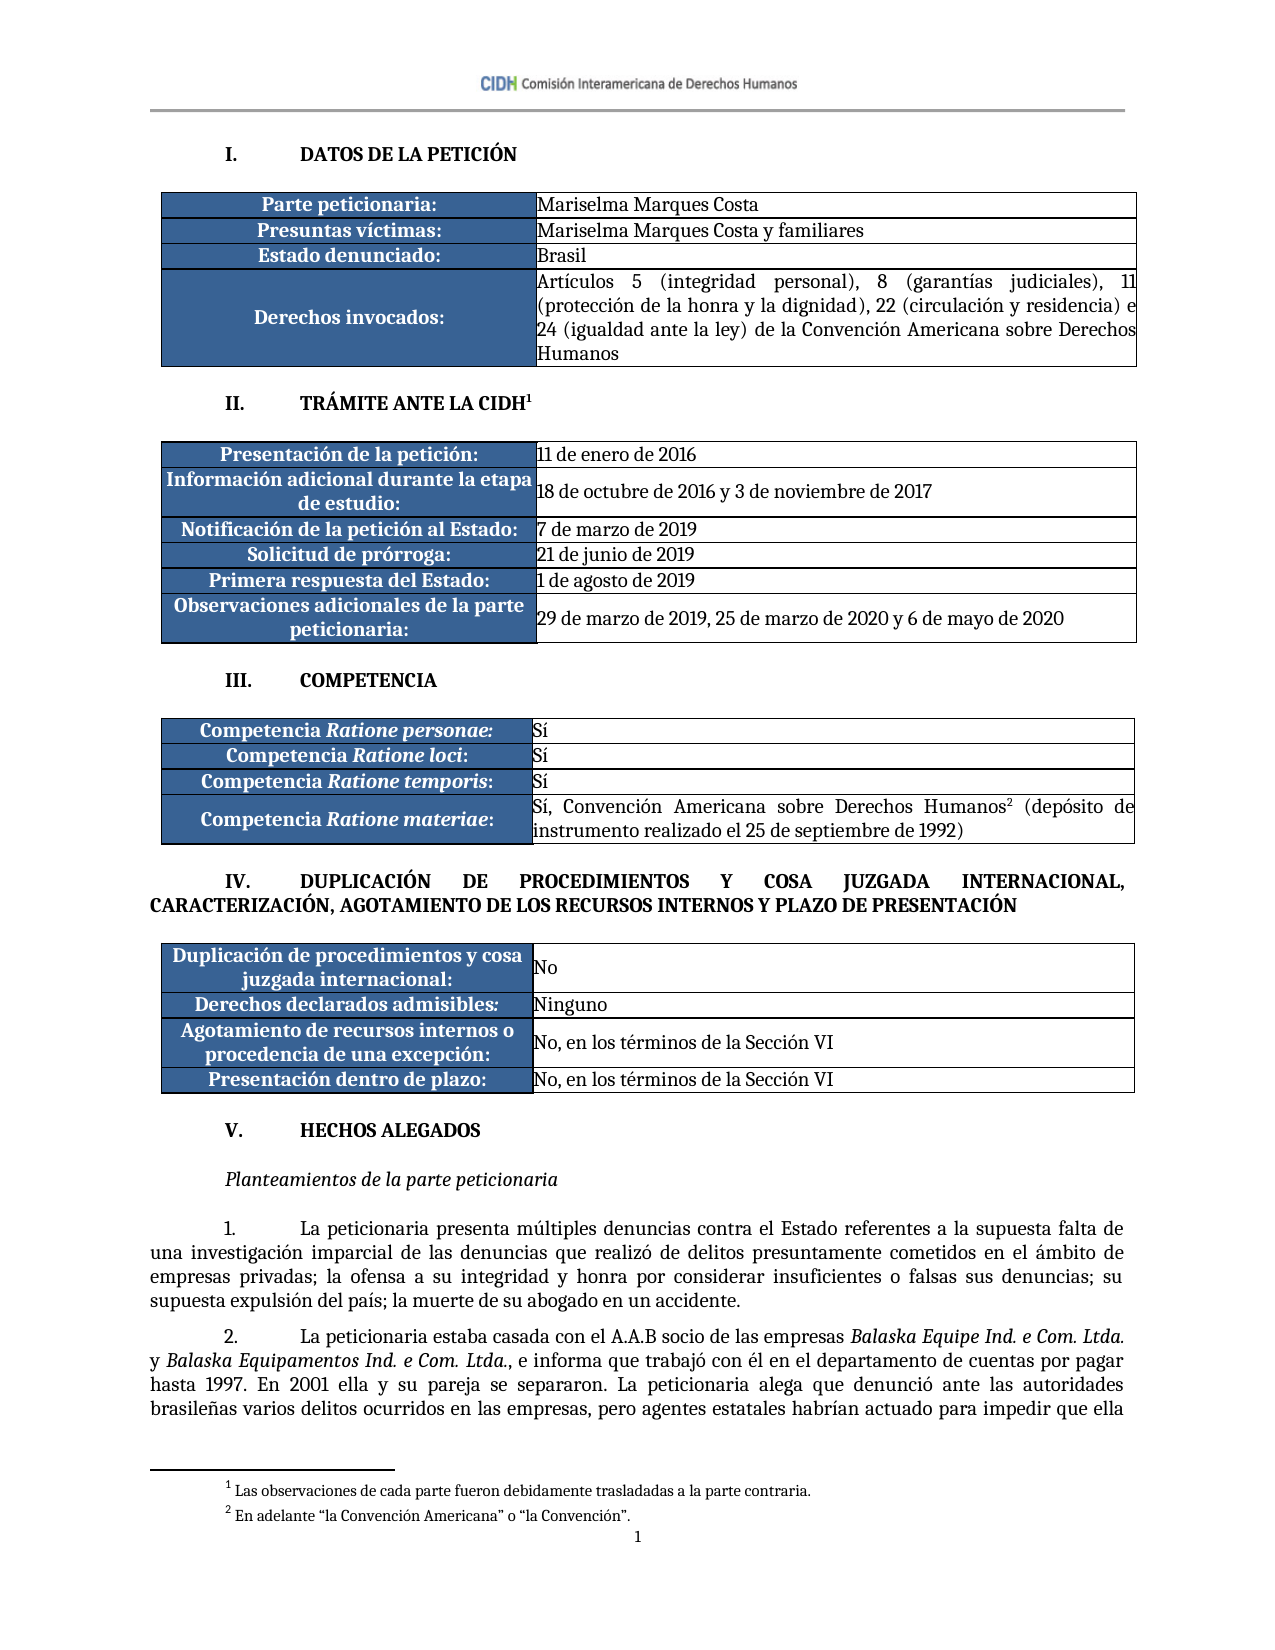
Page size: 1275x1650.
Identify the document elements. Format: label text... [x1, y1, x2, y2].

table_cell : [162, 219, 536, 243]
table_cell Primera respuesta del Estado: [162, 569, 536, 593]
table_header Parte peticionaria: [162, 193, 536, 217]
text IV. DUPLICACIÓN DE PROCEDIMIENTOS Y COSA JUZGADA INTERNACIONAL, CARACTERIZACIÓN, AGOTAMIENTO DE LOS RECURSOS INTERNOS Y PLAZO DE PRESENTACIÓN [150, 870, 1125, 918]
table_cell Sí [533, 744, 1134, 768]
table_header 11 de enero de 2016 [537, 442, 1136, 467]
list La peticionaria presenta múltiples denuncias contra el Estado referentes a la supuesta falta de una investigación imparcial de las denuncias que realizó de delitos presuntamente cometidos en el ámbito de empresas privadas; la ofensa a su integridad y honra por considerar insuficientes o falsas sus denuncias; su supuesta expulsión del país; la muerte de su abogado en un accidente. [150, 1217, 1125, 1312]
table_header Competencia Ratione personae: [162, 719, 532, 743]
table_cell Presentación dentro de plazo: [162, 1068, 532, 1092]
text II. TRÁMITE ANTE LA CIDH [150, 392, 1125, 416]
table_cell 29 de marzo de 2019, 25 de marzo de 2020 y 6 de mayo de 2020 [537, 594, 1136, 642]
text Planteamientos de la parte peticionaria [150, 1168, 1125, 1192]
table_cell Notificación de la petición al Estado: [162, 518, 536, 542]
table_cell 18 de octubre de 2016 y 3 de noviembre de 2017 [537, 468, 1136, 516]
text I. DATOS DE LA PETICIÓN [150, 143, 1125, 167]
table_header Sí [533, 719, 1134, 743]
table_cell Derechos declarados admisibles: [162, 993, 532, 1017]
table_cell Mariselma Marques Costa y familiares [537, 219, 1136, 243]
table_cell Estado denunciado: [162, 244, 536, 268]
table_cell Agotamiento de recursos internos o procedencia de una excepción: [162, 1019, 532, 1067]
table_cell Solicitud de prórroga: [162, 543, 536, 567]
table_cell 7 de marzo de 2019 [537, 518, 1136, 542]
table_cell Observaciones adicionales de la parte peticionaria: [162, 594, 536, 642]
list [150, 1325, 1125, 1421]
table_header Mariselma Marques Costa [537, 193, 1136, 217]
table_cell 1 de agosto de 2019 [537, 569, 1136, 593]
table_cell Competencia Ratione temporis: [162, 770, 532, 794]
table_cell No, en los términos de la Sección VI [534, 1019, 1134, 1067]
table_cell No, en los términos de la Sección VI [534, 1068, 1134, 1092]
table_header Presentación de la petición: [162, 443, 536, 467]
table_cell Brasil [537, 244, 1136, 268]
table_header No [534, 944, 1134, 992]
table_cell 21 de junio de 2019 [537, 543, 1136, 567]
table_cell Sí, Convención Americana sobre Derechos Humanos (depósito de instrumento realizado el 25 de septiembre de 1992) [533, 795, 1134, 843]
table_cell Competencia Ratione loci: [162, 744, 532, 768]
table_cell Competencia Ratione materiae: [162, 795, 532, 843]
table_cell Información adicional durante la etapa de estudio: [162, 468, 536, 516]
table_cell Derechos invocados: [162, 270, 536, 366]
table_cell Artículos 5 (integridad personal), 8 (garantías judiciales), 11 (protección de la honra y la dignidad), 22 (circulación y residencia) e 24 (igualdad ante la ley) de la Convención Americana sobre Derechos Humanos [537, 270, 1136, 366]
picture [475, 75, 800, 93]
text V. HECHOS ALEGADOS [150, 1119, 1125, 1143]
table_header Duplicación de procedimientos y cosa juzgada internacional: [162, 944, 532, 992]
text III. COMPETENCIA [150, 669, 1125, 693]
table_cell Ninguno [534, 993, 1134, 1017]
table_cell Sí [533, 770, 1134, 794]
